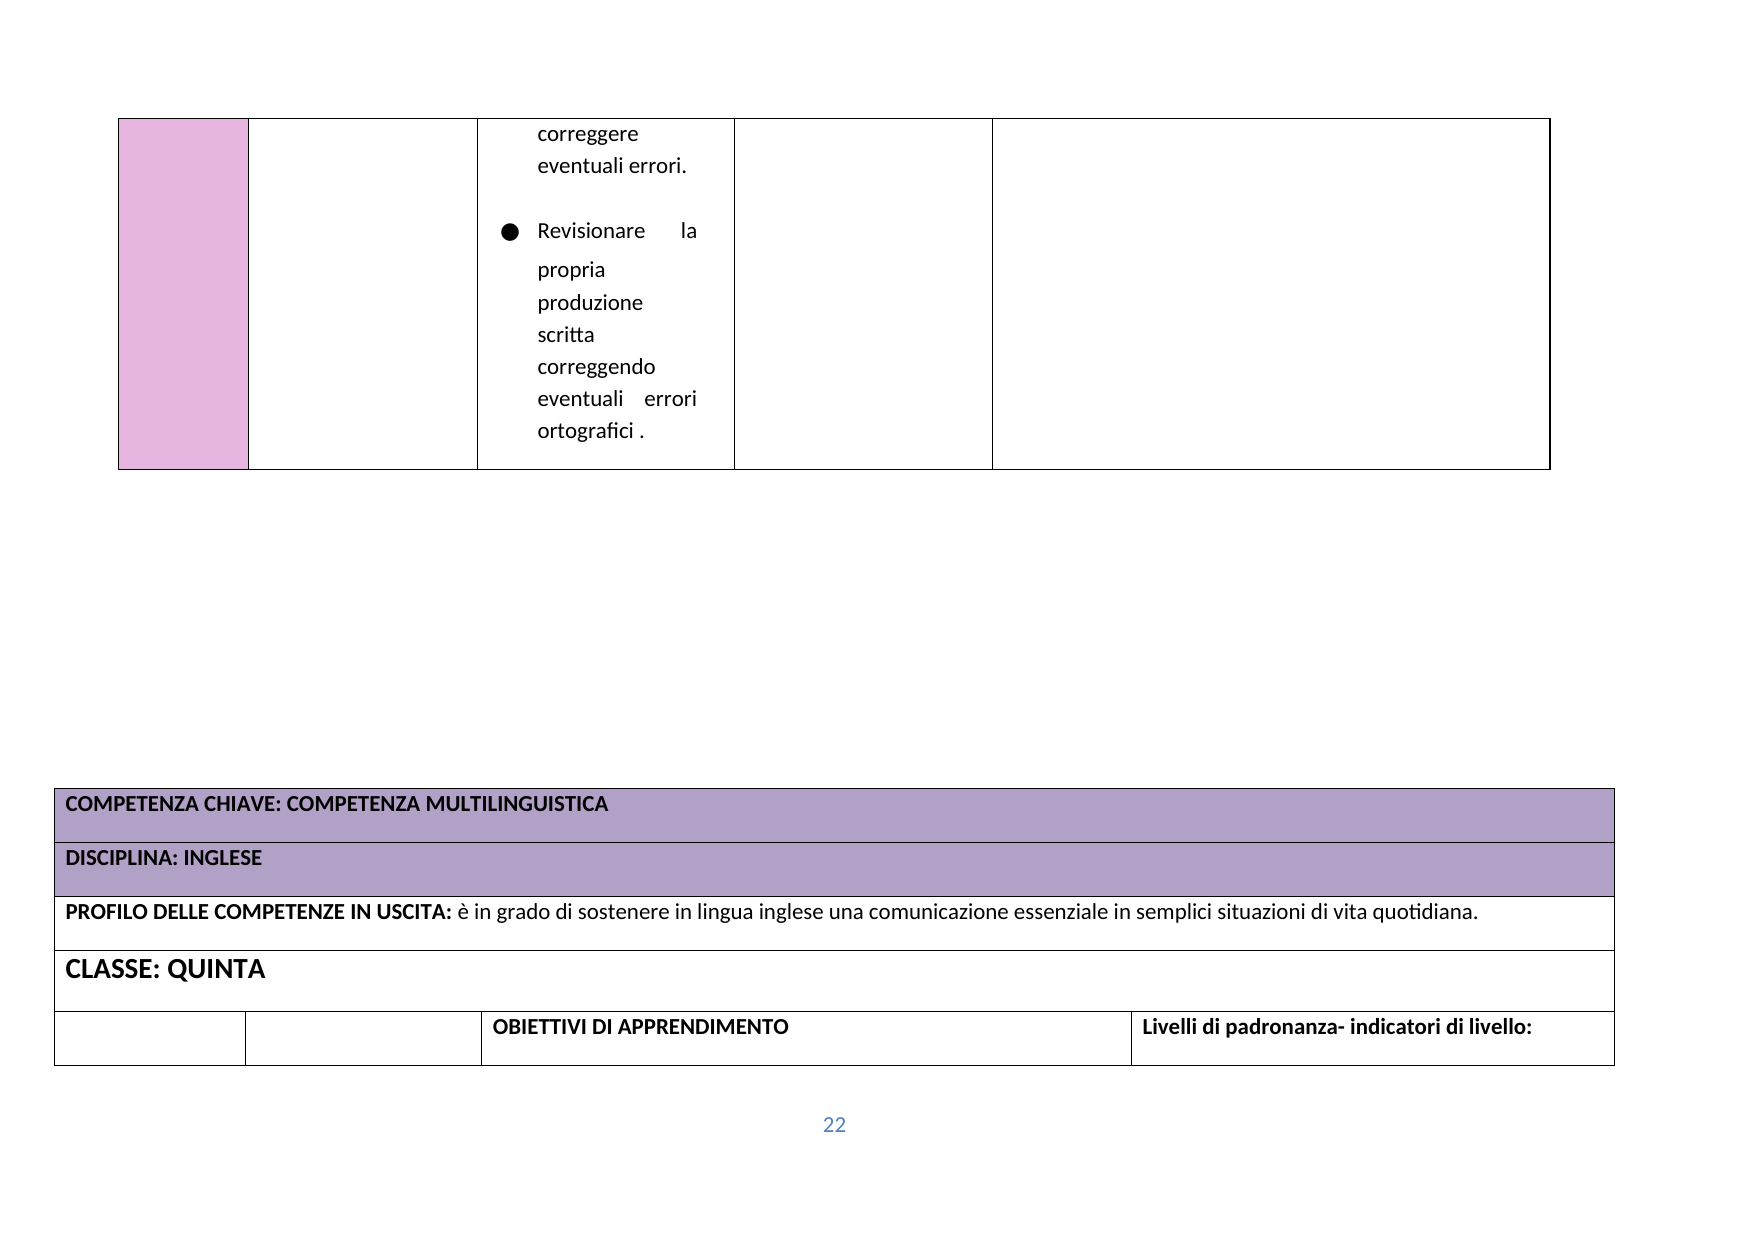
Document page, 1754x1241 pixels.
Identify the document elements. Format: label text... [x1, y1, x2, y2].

table_cell DISCIPLINA: INGLESE [55, 843, 1614, 896]
table_cell [55, 1012, 245, 1065]
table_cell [1132, 1012, 1614, 1065]
table_cell CLASSE: QUINTA [55, 951, 1614, 1011]
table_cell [478, 119, 734, 469]
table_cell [119, 119, 248, 469]
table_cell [993, 119, 1549, 469]
table_cell PROFILO DELLE COMPETENZE IN USCITA: è in grado di sostenere in lingua inglese una comunicazione essenziale in semplici situazioni di vita quotidiana. [55, 897, 1614, 949]
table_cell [249, 119, 477, 469]
table_cell OBIETTIVI DI APPRENDIMENTO [482, 1012, 1131, 1065]
table_header COMPETENZA CHIAVE: COMPETENZA MULTILINGUISTICA [55, 789, 1614, 842]
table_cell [735, 119, 992, 469]
table_cell [246, 1012, 481, 1065]
